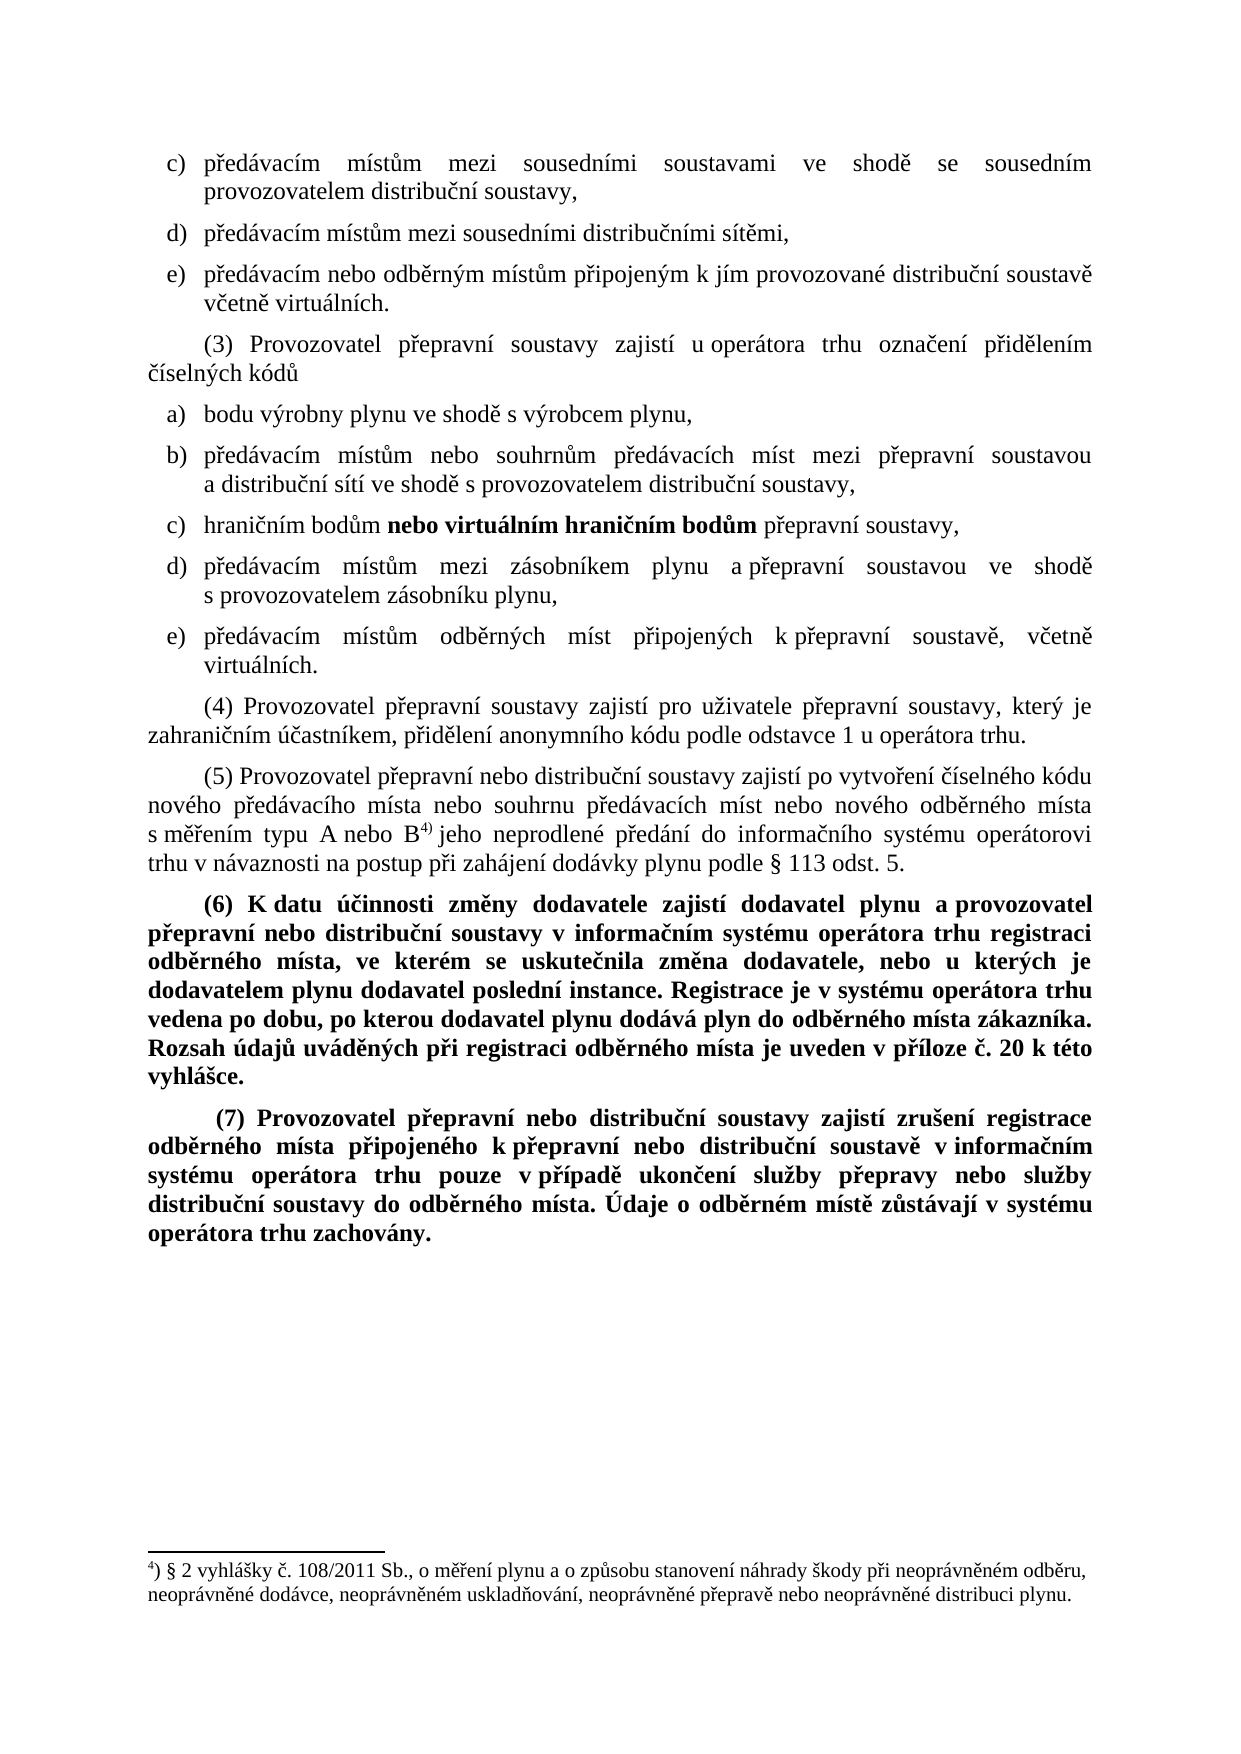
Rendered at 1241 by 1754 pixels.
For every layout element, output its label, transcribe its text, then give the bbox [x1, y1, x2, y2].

text a) bodu výrobny plynu ve shodě s výrobcem plynu, [166, 399, 1093, 428]
text c) předávacím místům mezi sousedními soustavami ve shodě se sousedním provozovatelem distribuční soustavy, [166, 148, 1093, 205]
text d) předávacím místům mezi sousedními distribučními sítěmi, [166, 218, 1093, 246]
text e) předávacím místům odběrných míst připojených k přepravní soustavě, včetně virtuálních. [166, 621, 1093, 679]
text e) předávacím nebo odběrným místům připojeným k jím provozované distribuční soustavě včetně virtuálních. [166, 259, 1093, 316]
text (6) K datu účinnosti změny dodavatele zajistí dodavatel plynu a provozovatel přepravní nebo distribuční soustavy v informačním systému operátora trhu registraci odběrného místa, ve kterém se uskutečnila změna dodavatele, nebo u kterých je dodavatelem plynu dodavatel poslední instance. Registrace je v systému operátora trhu vedena po dobu, po kterou dodavatel plynu dodává plyn do odběrného místa zákazníka. Rozsah údajů uváděných při registraci odběrného místa je uveden v příloze č. 20 k této vyhlášce. [148, 889, 1093, 1090]
text (5) Provozovatel přepravní nebo distribuční soustavy zajistí po vytvoření číselného kódu nového předávacího místa nebo souhrnu předávacích míst nebo nového odběrného místa s měřením typu A nebo B) jeho neprodlené předání do informačního systému operátorovi trhu v návaznosti na postup při zahájení dodávky plynu podle § 113 odst. 5. [148, 761, 1093, 876]
text (4) Provozovatel přepravní soustavy zajistí pro uživatele přepravní soustavy, který je zahraničním účastníkem, přidělení anonymního kódu podle odstavce 1 u operátora trhu. [148, 691, 1093, 749]
text b) předávacím místům nebo souhrnům předávacích míst mezi přepravní soustavou a distribuční sítí ve shodě s provozovatelem distribuční soustavy, [166, 440, 1093, 498]
text (3) Provozovatel přepravní soustavy zajistí u operátora trhu označení přidělením číselných kódů [148, 329, 1093, 386]
text (7) Provozovatel přepravní nebo distribuční soustavy zajistí zrušení registrace odběrného místa připojeného k přepravní nebo distribuční soustavě v informačním systému operátora trhu pouze v případě ukončení služby přepravy nebo služby distribuční soustavy do odběrného místa. Údaje o odběrném místě zůstávají v systému operátora trhu zachovány. [148, 1103, 1093, 1246]
text c) hraničním bodům nebo virtuálním hraničním bodům přepravní soustavy, [166, 510, 1093, 539]
text d) předávacím místům mezi zásobníkem plynu a přepravní soustavou ve shodě s provozovatelem zásobníku plynu, [166, 551, 1093, 609]
